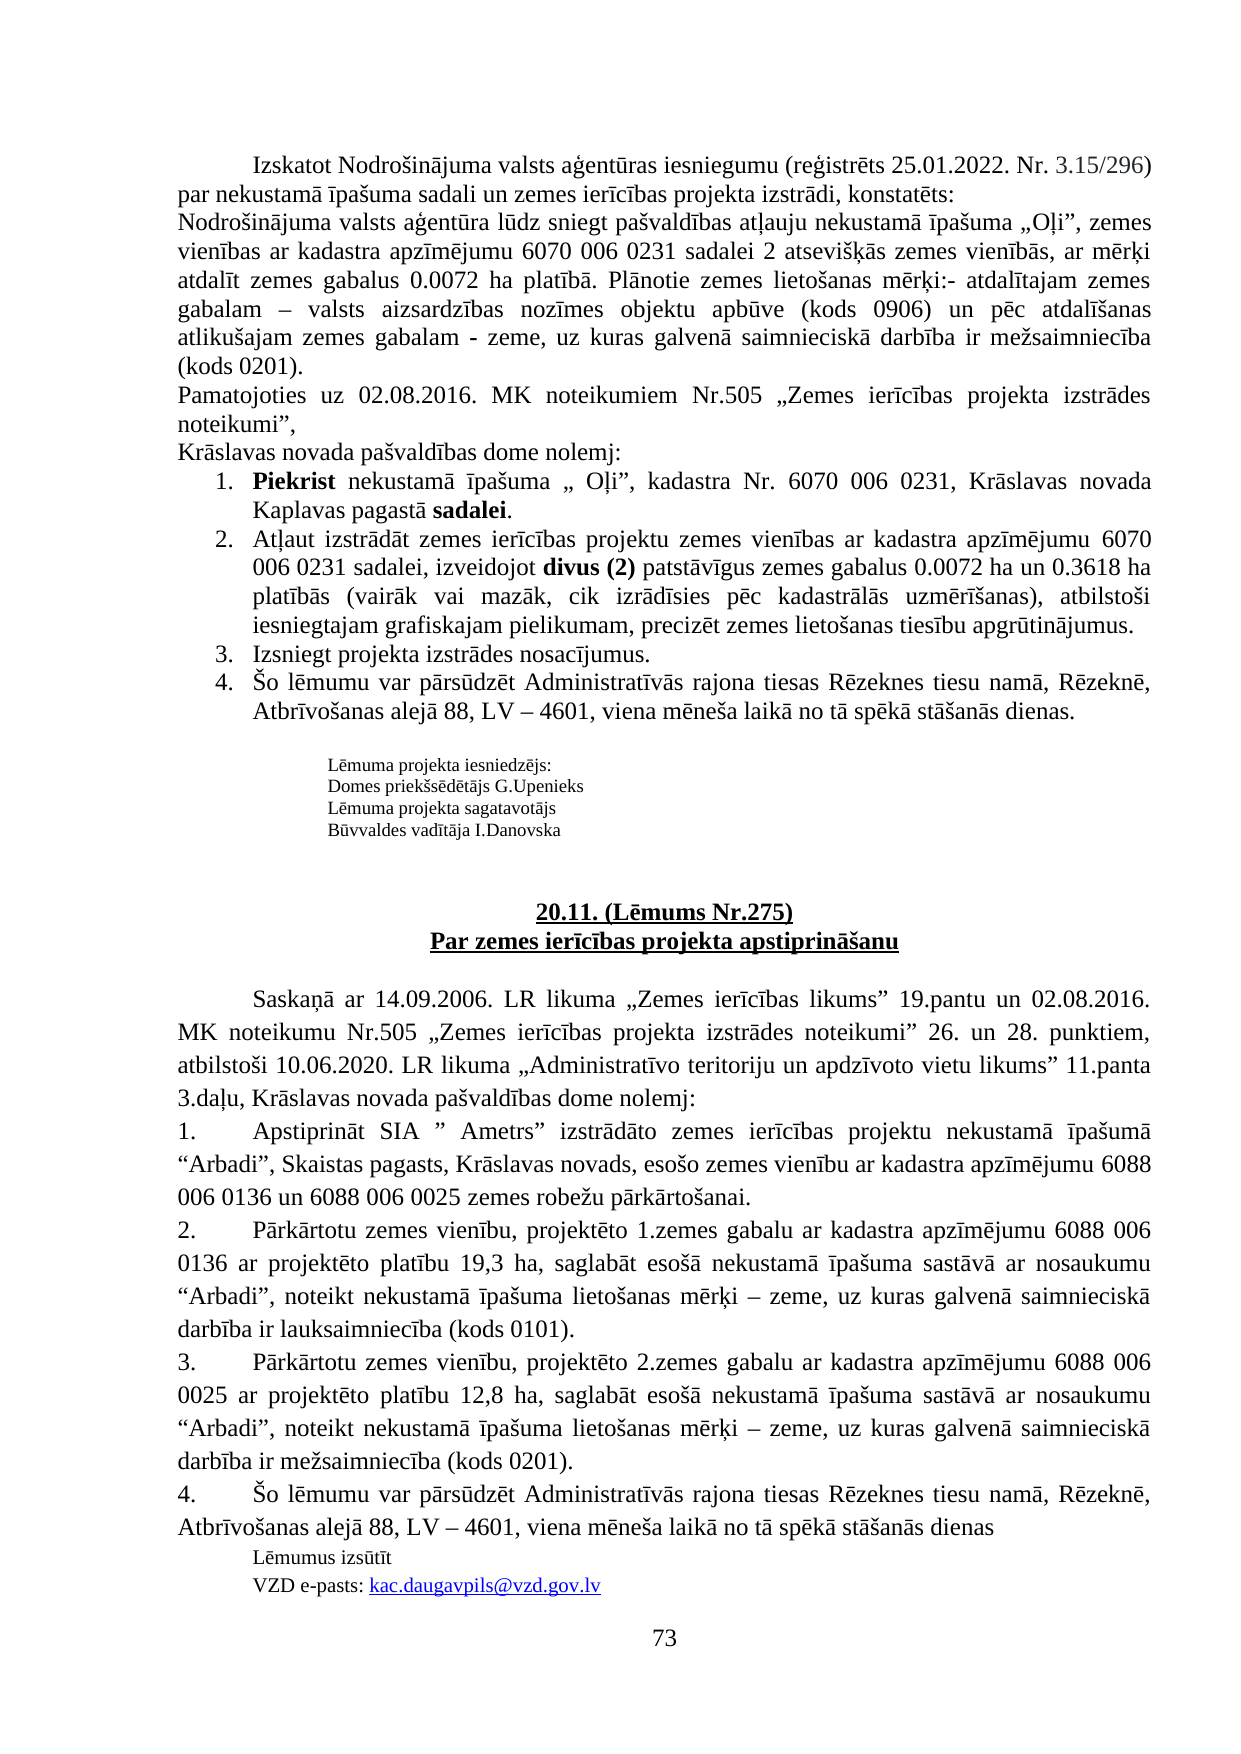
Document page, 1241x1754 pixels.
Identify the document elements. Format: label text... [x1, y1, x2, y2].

text 4. Šo lēmumu var pārsūdzēt Administratīvās rajona tiesas Rēzeknes tiesu namā, Rēzeknē, Atbrīvošanas alejā 88, LV – 4601, viena mēneša laikā no tā spēkā stāšanās dienas [177, 1479, 1152, 1541]
list Piekrist nekustamā īpašuma „ Oļi”, kadastra Nr. 6070 006 0231, Krāslavas novada Kaplavas pagastā sadalei. [215, 466, 1152, 524]
text Lēmuma projekta sagatavotājs [327, 797, 1152, 818]
text 3. Pārkārtotu zemes vienību, projektēto 2.zemes gabalu ar kadastra apzīmējumu 6088 006 0025 ar projektēto platību 12,8 ha, saglabāt esošā nekustamā īpašuma sastāvā ar nosaukumu “Arbadi”, noteikt nekustamā īpašuma lietošanas mērķi – zeme, uz kuras galvenā saimnieciskā darbība ir mežsaimniecība (kods 0201). [177, 1347, 1152, 1475]
list Šo lēmumu var pārsūdzēt Administratīvās rajona tiesas Rēzeknes tiesu namā, Rēzeknē, Atbrīvošanas alejā 88, LV – 4601, viena mēneša laikā no tā spēkā stāšanās dienas. [215, 667, 1152, 725]
text 1. Apstiprināt SIA ” Ametrs” izstrādāto zemes ierīcības projektu nekustamā īpašumā “Arbadi”, Skaistas pagasts, Krāslavas novads, esošo zemes vienību ar kadastra apzīmējumu 6088 006 0136 un 6088 006 0025 zemes robežu pārkārtošanai. [177, 1116, 1152, 1211]
text 20.11. (Lēmums Nr.275) [177, 897, 1152, 926]
text Lēmuma projekta iesniedzējs: [327, 754, 1152, 775]
text Par zemes ierīcības projekta apstiprināšanu [177, 926, 1152, 955]
text 2. Pārkārtotu zemes vienību, projektēto 1.zemes gabalu ar kadastra apzīmējumu 6088 006 0136 ar projektēto platību 19,3 ha, saglabāt esošā nekustamā īpašuma sastāvā ar nosaukumu “Arbadi”, noteikt nekustamā īpašuma lietošanas mērķi – zeme, uz kuras galvenā saimnieciskā darbība ir lauksaimniecība (kods 0101). [177, 1215, 1152, 1343]
text Domes priekšsēdētājs G.Upenieks [327, 775, 1152, 797]
text Lēmumus izsūtīt [252, 1545, 1152, 1569]
text Nodrošinājuma valsts aģentūra lūdz sniegt pašvaldības atļauju nekustamā īpašuma „Oļi”, zemes vienības ar kadastra apzīmējumu 6070 006 0231 sadalei 2 atsevišķās zemes vienībās, ar mērķi atdalīt zemes gabalus 0.0072 ha platībā. Plānotie zemes lietošanas mērķi:- atdalītajam zemes gabalam – valsts aizsardzības nozīmes objektu apbūve (kods 0906) un pēc atdalīšanas atlikušajam zemes gabalam - zeme, uz kuras galvenā saimnieciskā darbība ir mežsaimniecība (kods 0201). [177, 207, 1152, 380]
text Krāslavas novada pašvaldības dome nolemj: [177, 437, 1152, 466]
list Atļaut izstrādāt zemes ierīcības projektu zemes vienības ar kadastra apzīmējumu 6070 006 0231 sadalei, izveidojot divus (2) patstāvīgus zemes gabalus 0.0072 ha un 0.3618 ha platībās (vairāk vai mazāk, cik izrādīsies pēc kadastrālās uzmērīšanas), atbilstoši iesniegtajam grafiskajam pielikumam, precizēt zemes lietošanas tiesību apgrūtinājumus. [215, 524, 1152, 639]
text Saskaņā ar 14.09.2006. LR likuma „Zemes ierīcības likums” 19.pantu un 02.08.2016. MK noteikumu Nr.505 „Zemes ierīcības projekta izstrādes noteikumi” 26. un 28. punktiem, atbilstoši 10.06.2020. LR likuma „Administratīvo teritoriju un apdzīvoto vietu likums” 11.panta 3.daļu, Krāslavas novada pašvaldības dome nolemj: [177, 984, 1152, 1112]
text VZD e-pasts: kac.daugavpils@vzd.gov.lv [252, 1573, 1152, 1597]
list Izsniegt projekta izstrādes nosacījumus. [215, 639, 1152, 667]
text Būvvaldes vadītāja I.Danovska [327, 818, 1152, 840]
text Pamatojoties uz 02.08.2016. MK noteikumiem Nr.505 „Zemes ierīcības projekta izstrādes noteikumi”, [177, 380, 1152, 437]
text Izskatot Nodrošinājuma valsts aģentūras iesniegumu (reģistrēts 25.01.2022. Nr. 3.15/296) par nekustamā īpašuma sadali un zemes ierīcības projekta izstrādi, konstatēts: [177, 150, 1152, 207]
